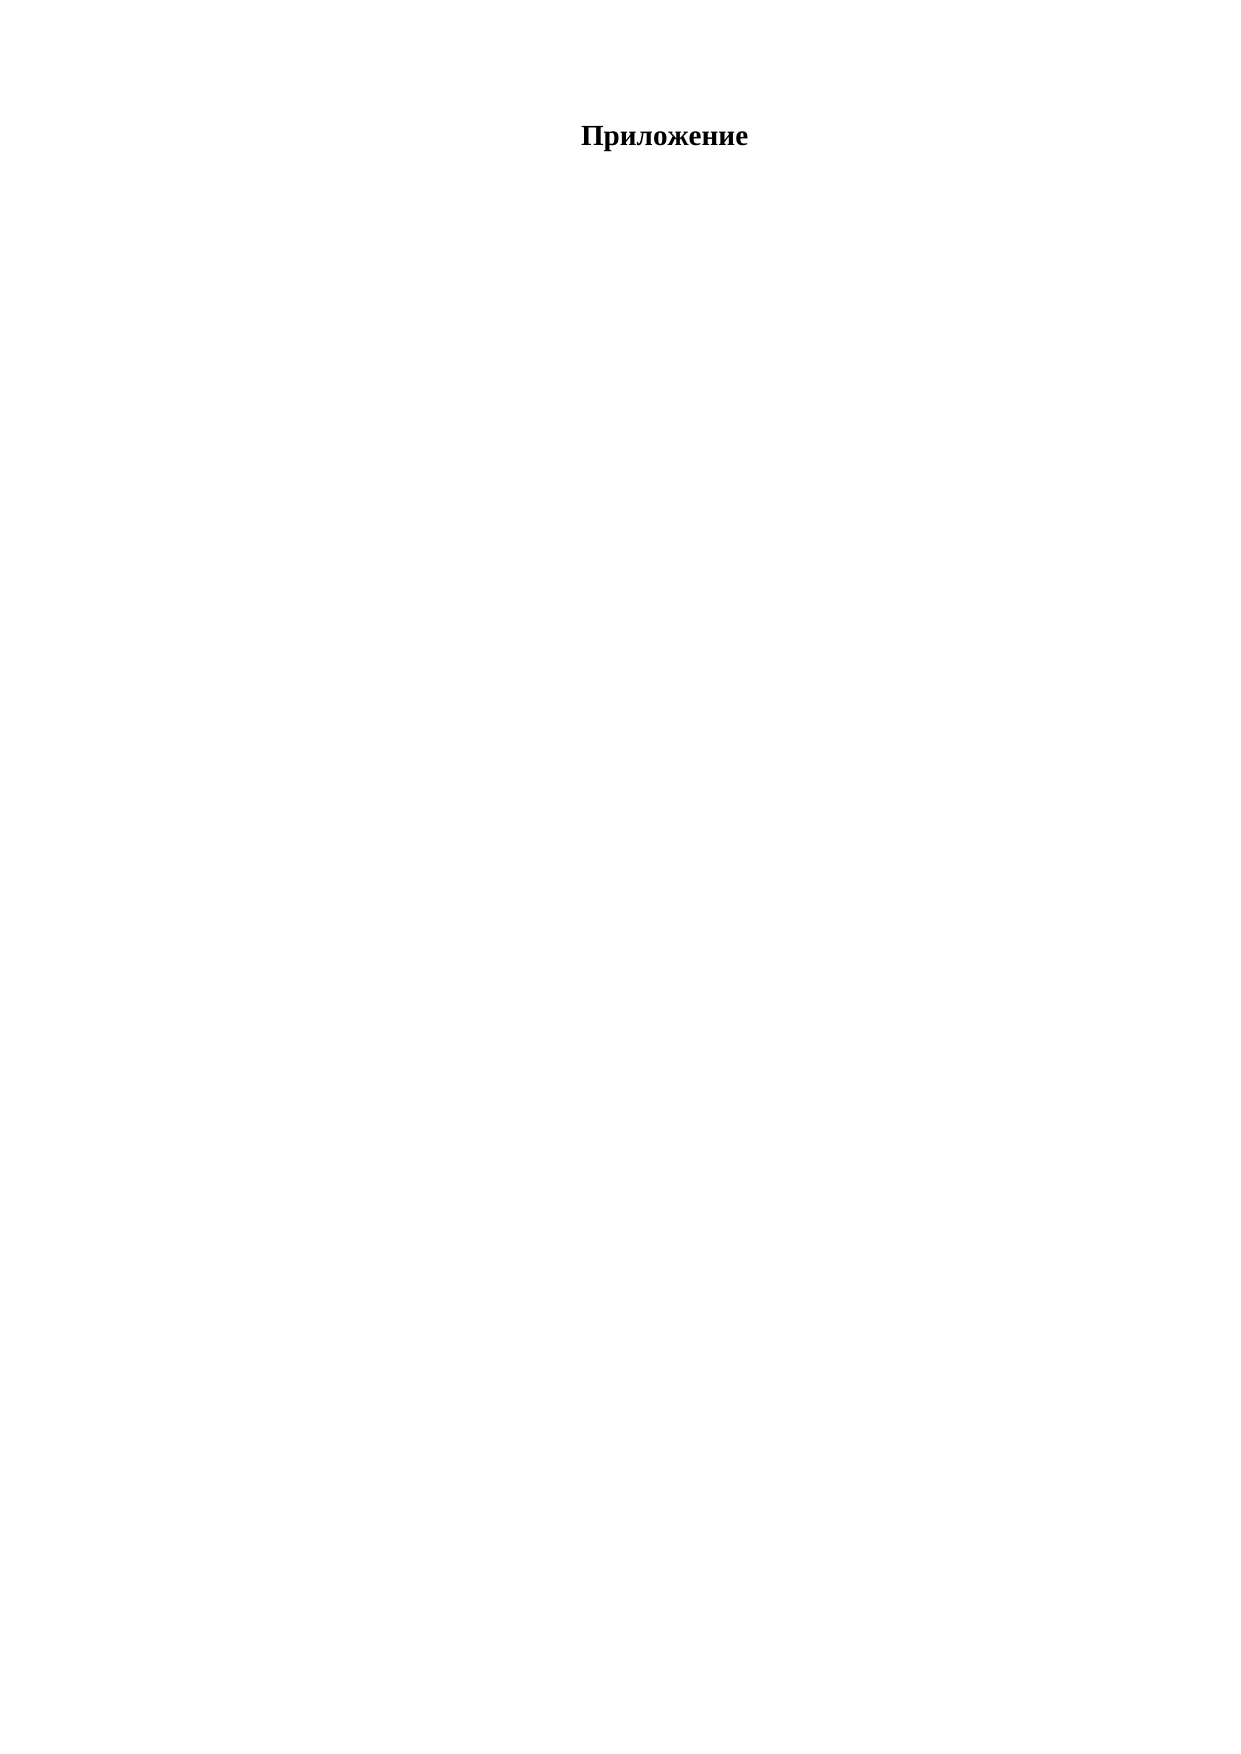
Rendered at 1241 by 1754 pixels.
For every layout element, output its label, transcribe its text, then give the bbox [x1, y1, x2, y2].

text Приложение [177, 118, 1152, 152]
